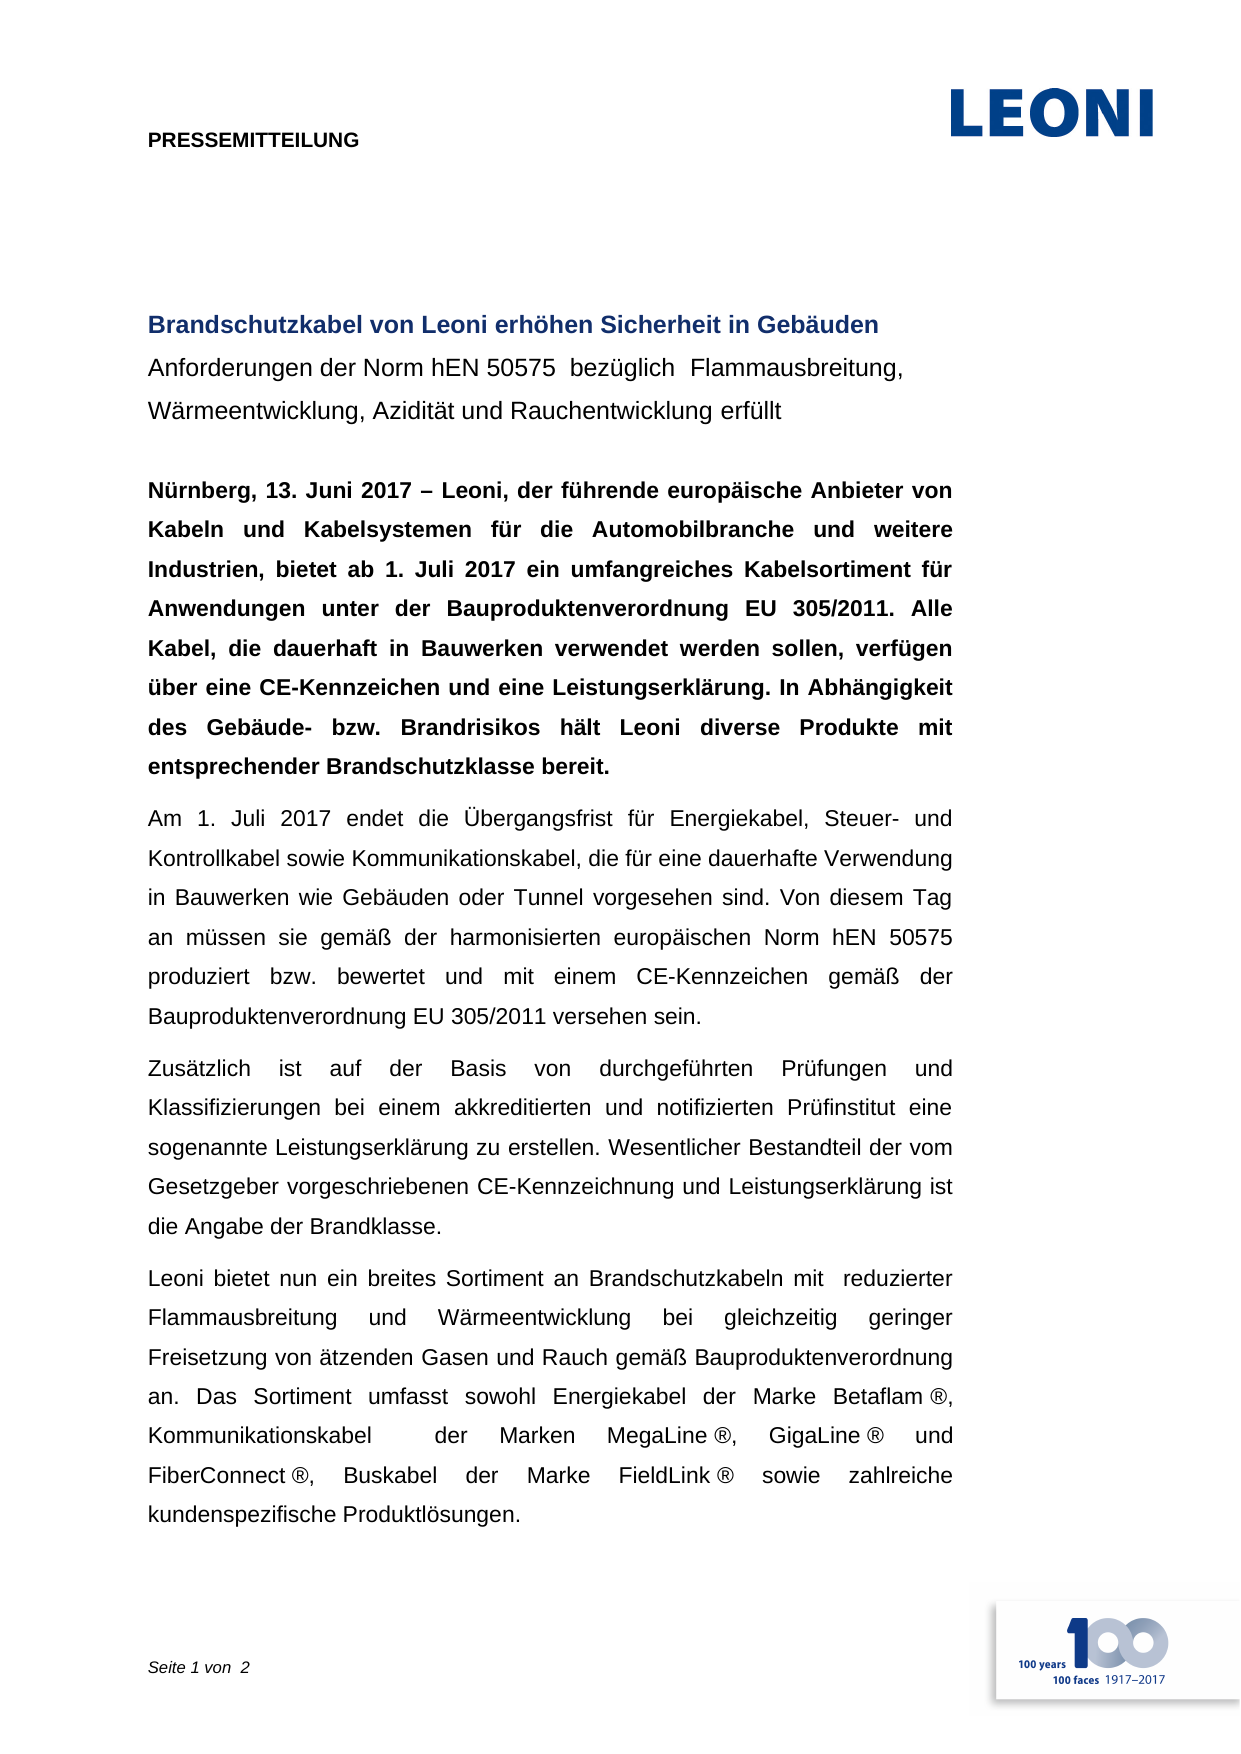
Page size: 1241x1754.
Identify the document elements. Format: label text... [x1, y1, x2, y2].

text Zusätzlich ist auf der Basis von durchgeführten Prüfungen und Klassifizierungen bei einem akkreditierten und notifizierten Prüfinstitut eine sogenannte Leistungserklärung zu erstellen. Wesentlicher Bestandteil der vom Gesetzgeber vorgeschriebenen CE-Kennzeichnung und Leistungserklärung ist die Angabe der Brandklasse. [148, 1055, 953, 1239]
text Brandschutzkabel von Leoni erhöhen Sicherheit in Gebäuden [148, 310, 953, 339]
text Nürnberg, 13. Juni 2017 – Leoni, der führende europäische Anbieter von Kabeln und Kabelsystemen für die Automobilbranche und weitere Industrien, bietet ab 1. Juli 2017 ein umfangreiches Kabelsortiment für Anwendungen unter der Bauproduktenverordnung EU 305/2011. Alle Kabel, die dauerhaft in Bauwerken verwendet werden sollen, verfügen über eine CE-Kennzeichen und eine Leistungserklärung. In Abhängigkeit des Gebäude- bzw. Brandrisikos hält Leoni diverse Produkte mit entsprechender Brandschutzklasse bereit. [148, 477, 953, 780]
text Leoni bietet nun ein breites Sortiment an Brandschutzkabeln mit reduzierter Flammausbreitung und Wärmeentwicklung bei gleichzeitig geringer Freisetzung von ätzenden Gasen und Rauch gemäß Bauproduktenverordnung an. Das Sortiment umfasst sowohl Energiekabel der Marke Betaflam ®, Kommunikationskabel der Marken MegaLine ®, GigaLine ® und FiberConnect ®, Buskabel der Marke FieldLink ® sowie zahlreiche kundenspezifische Produktlösungen. [148, 1264, 953, 1528]
picture [968, 1582, 1240, 1716]
picture [951, 88, 1153, 137]
text Anforderungen der Norm hEN 50575 bezüglich Flammausbreitung, Wärmeentwicklung, Azidität und Rauchentwicklung erfüllt [148, 353, 953, 425]
text Am 1. Juli 2017 endet die Übergangsfrist für Energiekabel, Steuer- und Kontrollkabel sowie Kommunikationskabel, die für eine dauerhafte Verwendung in Bauwerken wie Gebäuden oder Tunnel vorgesehen sind. Von diesem Tag an müssen sie gemäß der harmonisierten europäischen Norm hEN 50575 produziert bzw. bewertet und mit einem CE-Kennzeichen gemäß der Bauproduktenverordnung EU 305/2011 versehen sein. [148, 805, 953, 1029]
